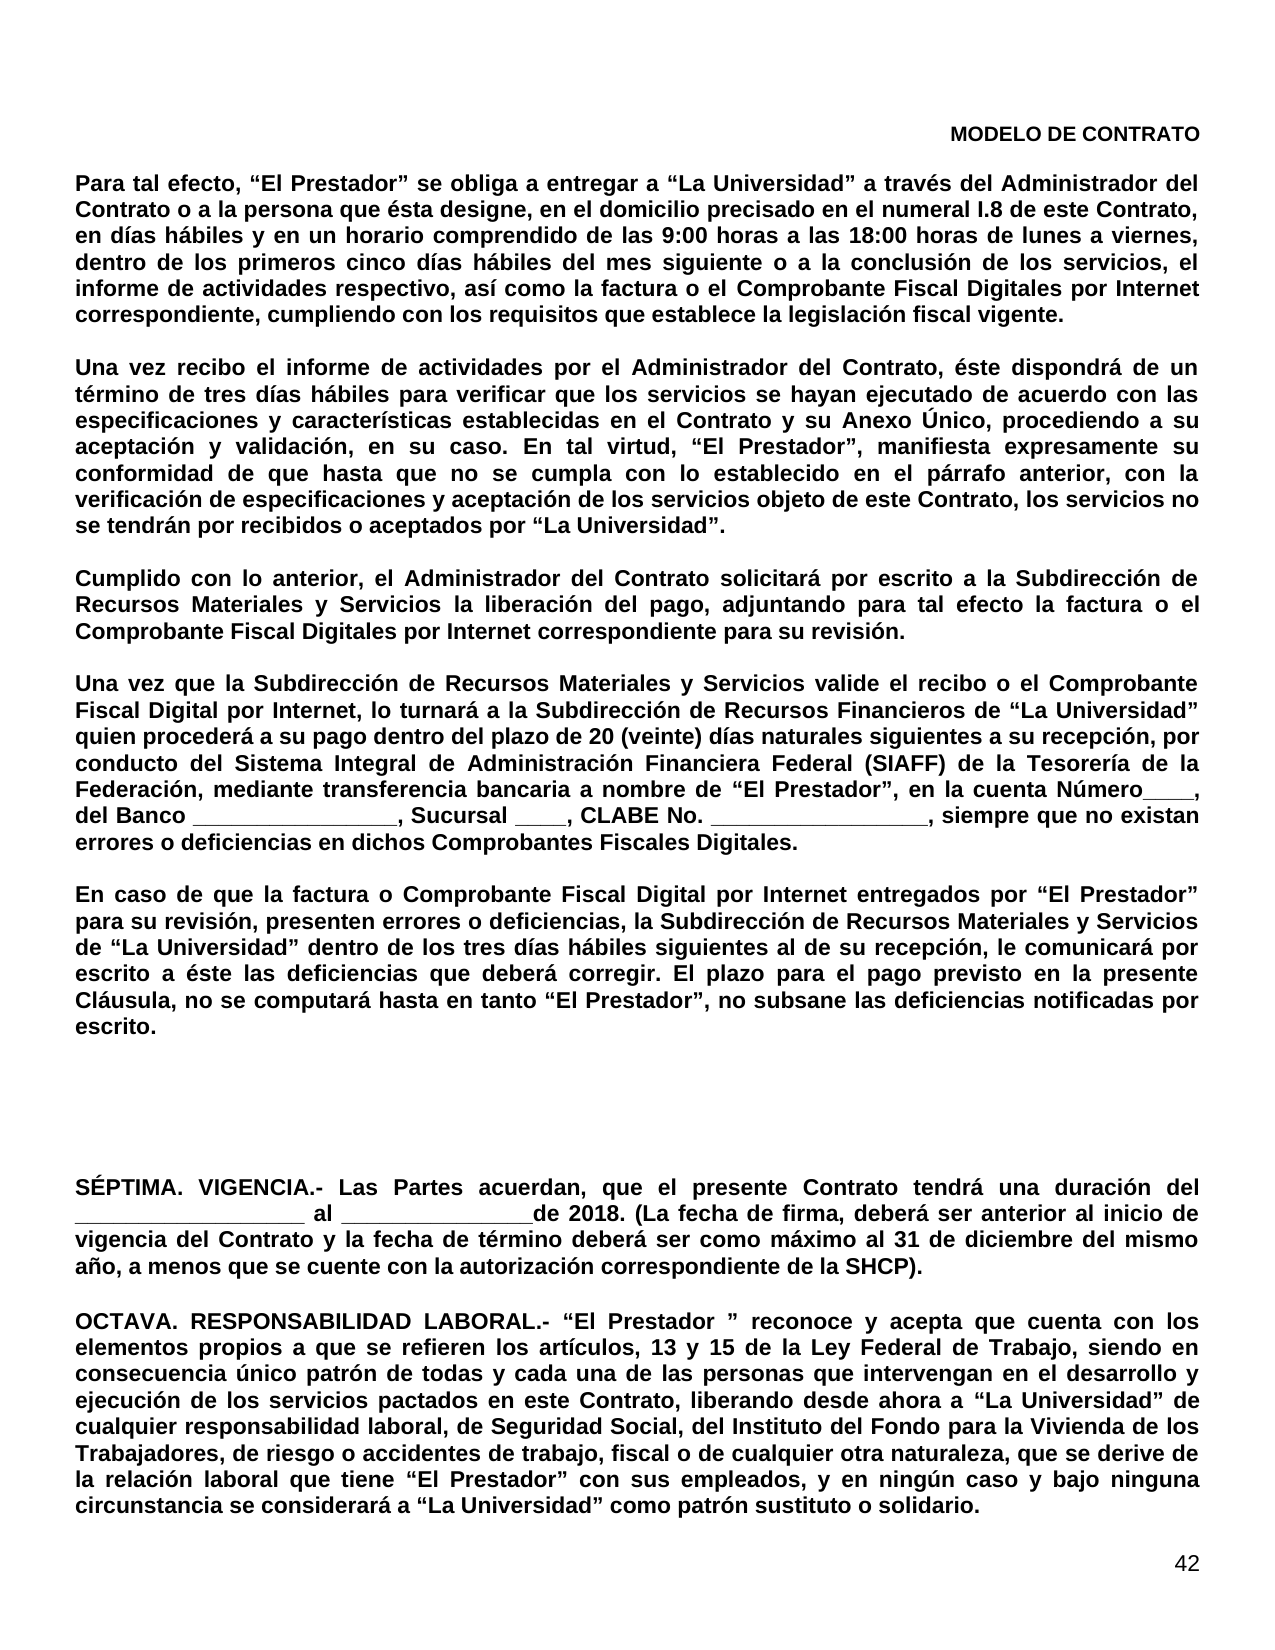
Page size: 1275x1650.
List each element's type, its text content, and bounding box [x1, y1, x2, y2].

text OCTAVA. RESPONSABILIDAD LABORAL.- “El Prestador ” reconoce y acepta que cuenta con los elementos propios a que se refieren los artículos, 13 y 15 de la Ley Federal de Trabajo, siendo en consecuencia único patrón de todas y cada una de las personas que intervengan en el desarrollo y ejecución de los servicios pactados en este Contrato, liberando desde ahora a “La Universidad” de cualquier responsabilidad laboral, de Seguridad Social, del Instituto del Fondo para la Vivienda de los Trabajadores, de riesgo o accidentes de trabajo, fiscal o de cualquier otra naturaleza, que se derive de la relación laboral que tiene “El Prestador” con sus empleados, y en ningún caso y bajo ninguna circunstancia se considerará a “La Universidad” como patrón sustituto o solidario. [75, 1308, 1200, 1518]
text Una vez que la Subdirección de Recursos Materiales y Servicios valide el recibo o el Comprobante Fiscal Digital por Internet, lo turnará a la Subdirección de Recursos Financieros de “La Universidad” quien procederá a su pago dentro del plazo de 20 (veinte) días naturales siguientes a su recepción, por conducto del Sistema Integral de Administración Financiera Federal (SIAFF) de la Tesorería de la Federación, mediante transferencia bancaria a nombre de “El Prestador”, en la cuenta Número____, del Banco ________________, Sucursal ____, CLABE No. _________________, siempre que no existan errores o deficiencias en dichos Comprobantes Fiscales Digitales. [75, 670, 1200, 855]
text En caso de que la factura o Comprobante Fiscal Digital por Internet entregados por “El Prestador” para su revisión, presenten errores o deficiencias, la Subdirección de Recursos Materiales y Servicios de “La Universidad” dentro de los tres días hábiles siguientes al de su recepción, le comunicará por escrito a éste las deficiencias que deberá corregir. El plazo para el pago previsto en la presente Cláusula, no se computará hasta en tanto “El Prestador”, no subsane las deficiencias notificadas por escrito. [75, 881, 1200, 1039]
text Cumplido con lo anterior, el Administrador del Contrato solicitará por escrito a la Subdirección de Recursos Materiales y Servicios la liberación del pago, adjuntando para tal efecto la factura o el Comprobante Fiscal Digitales por Internet correspondiente para su revisión. [75, 565, 1200, 644]
text Para tal efecto, “El Prestador” se obliga a entregar a “La Universidad” a través del Administrador del Contrato o a la persona que ésta designe, en el domicilio precisado en el numeral I.8 de este Contrato, en días hábiles y en un horario comprendido de las 9:00 horas a las 18:00 horas de lunes a viernes, dentro de los primeros cinco días hábiles del mes siguiente o a la conclusión de los servicios, el informe de actividades respectivo, así como la factura o el Comprobante Fiscal Digitales por Internet correspondiente, cumpliendo con los requisitos que establece la legislación fiscal vigente. [75, 170, 1200, 328]
text SÉPTIMA. VIGENCIA.- Las Partes acuerdan, que el presente Contrato tendrá una duración del __________________ al _______________de 2018. (La fecha de firma, deberá ser anterior al inicio de vigencia del Contrato y la fecha de término deberá ser como máximo al 31 de diciembre del mismo año, a menos que se cuente con la autorización correspondiente de la SHCP). [75, 1173, 1200, 1279]
text Una vez recibo el informe de actividades por el Administrador del Contrato, éste dispondrá de un término de tres días hábiles para verificar que los servicios se hayan ejecutado de acuerdo con las especificaciones y características establecidas en el Contrato y su Anexo Único, procediendo a su aceptación y validación, en su caso. En tal virtud, “El Prestador”, manifiesta expresamente su conformidad de que hasta que no se cumpla con lo establecido en el párrafo anterior, con la verificación de especificaciones y aceptación de los servicios objeto de este Contrato, los servicios no se tendrán por recibidos o aceptados por “La Universidad”. [75, 354, 1200, 539]
